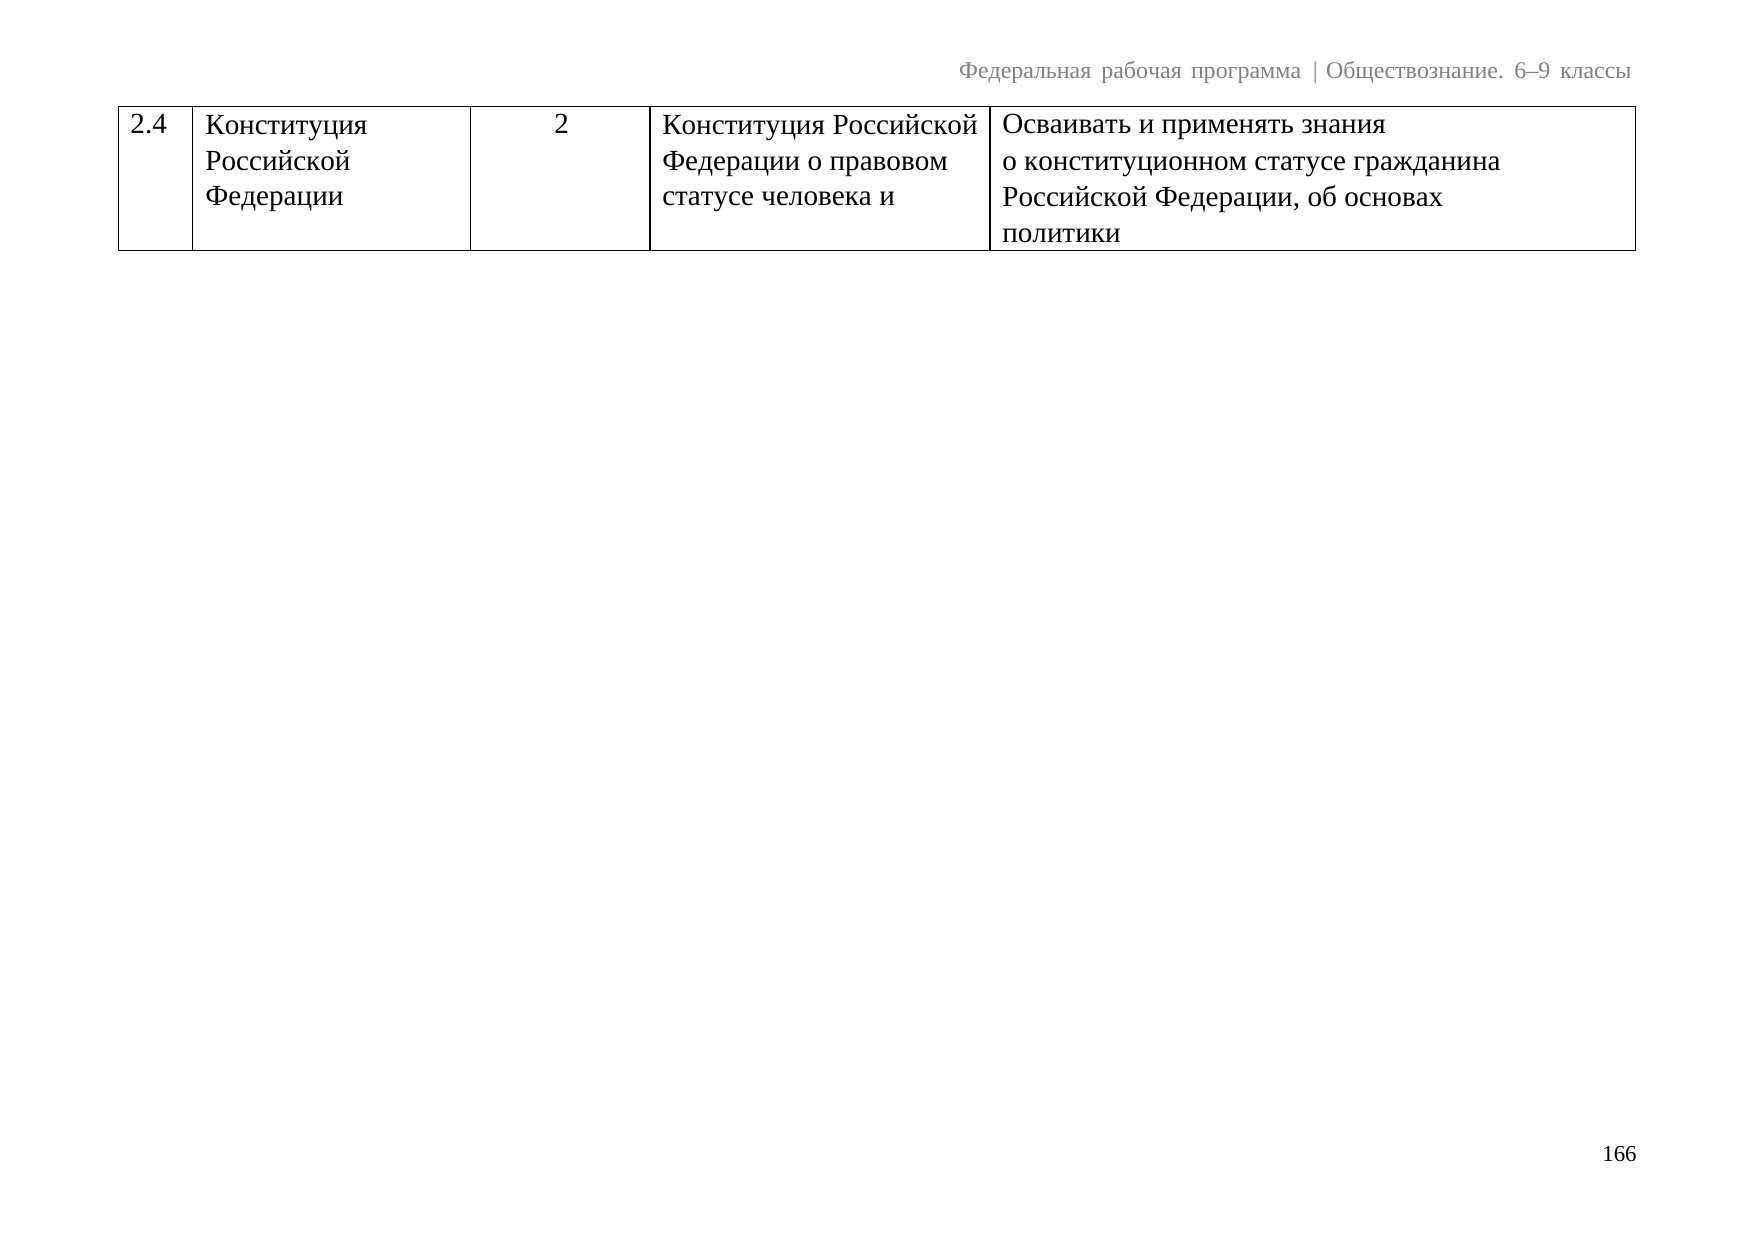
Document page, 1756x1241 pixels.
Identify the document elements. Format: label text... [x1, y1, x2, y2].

table_cell Конституция Российской Федерации о правовом статусе человека и [651, 107, 989, 249]
table_cell Конституция Российской Федерации [193, 107, 470, 249]
table_cell 2 [471, 107, 649, 249]
table_cell Осваивать и применять знания о конституционном статусе гражданина Российской Федерации, об основах политики [991, 107, 1635, 249]
table_cell 2.4 [119, 107, 192, 249]
